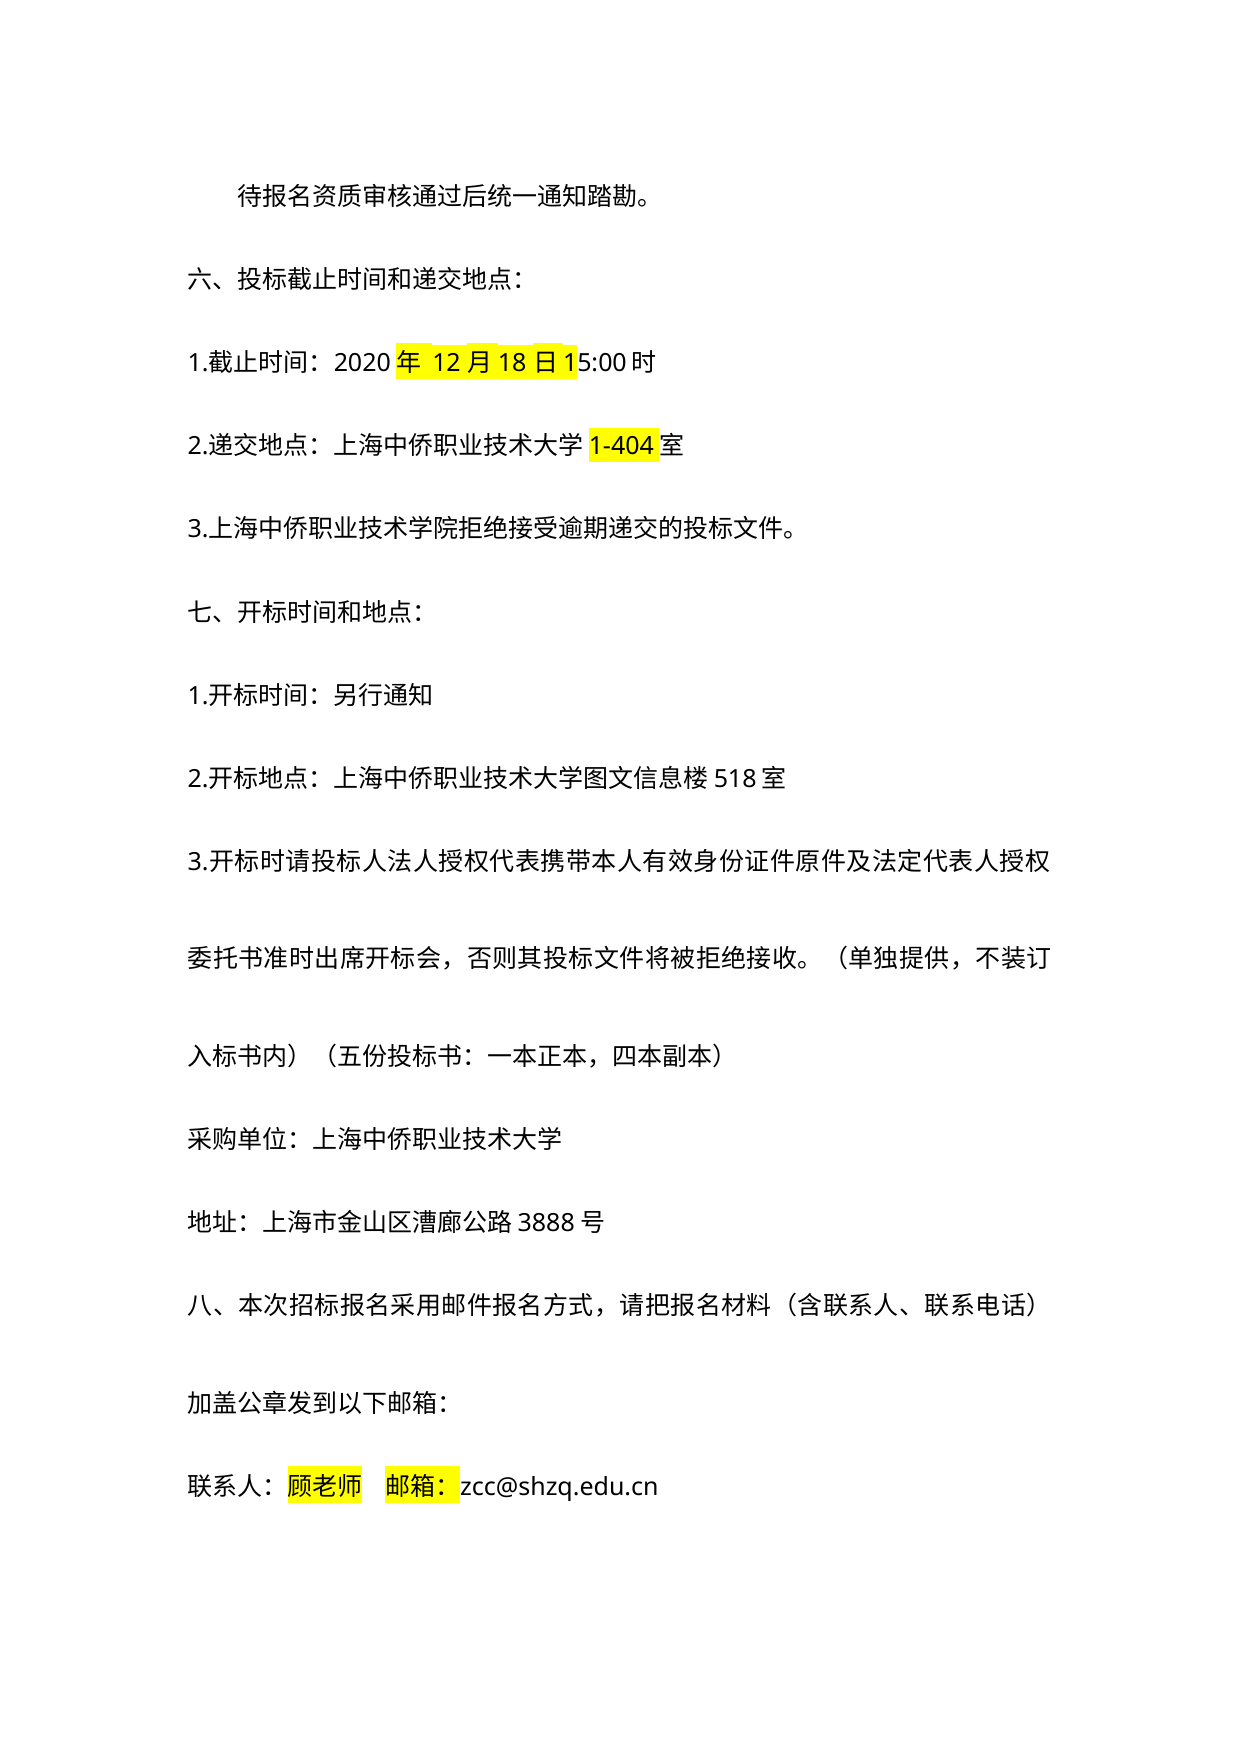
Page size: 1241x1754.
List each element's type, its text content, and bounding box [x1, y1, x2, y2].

text 1.截止时间：2020年 12 月 18 日15:00时 [187, 328, 1053, 393]
text 待报名资质审核通过后统一通知踏勘。 [187, 162, 1053, 227]
text 2.递交地点：上海中侨职业技术大学1-404室 [187, 411, 1053, 476]
text 八、本次招标报名采用邮件报名方式，请把报名材料（含联系人、联系电话）加盖公章发到以下邮箱： [187, 1271, 1053, 1434]
text 1.开标时间：另行通知 [187, 661, 1053, 726]
text 采购单位：上海中侨职业技术大学 [187, 1105, 1053, 1170]
text 3.上海中侨职业技术学院拒绝接受逾期递交的投标文件。 [187, 494, 1053, 559]
text 六、投标截止时间和递交地点： [187, 245, 1053, 310]
text 3.开标时请投标人法人授权代表携带本人有效身份证件原件及法定代表人授权委托书准时出席开标会，否则其投标文件将被拒绝接收。（单独提供，不装订入标书内）（五份投标书：一本正本，四本副本） [187, 827, 1053, 1087]
text 2.开标地点：上海中侨职业技术大学图文信息楼518室 [187, 744, 1053, 809]
text 七、开标时间和地点： [187, 578, 1053, 643]
text 地址：上海市金山区漕廊公路3888号 [187, 1188, 1053, 1253]
text 联系人：顾老师 邮箱：zcc@shzq.edu.cn [187, 1452, 1053, 1517]
